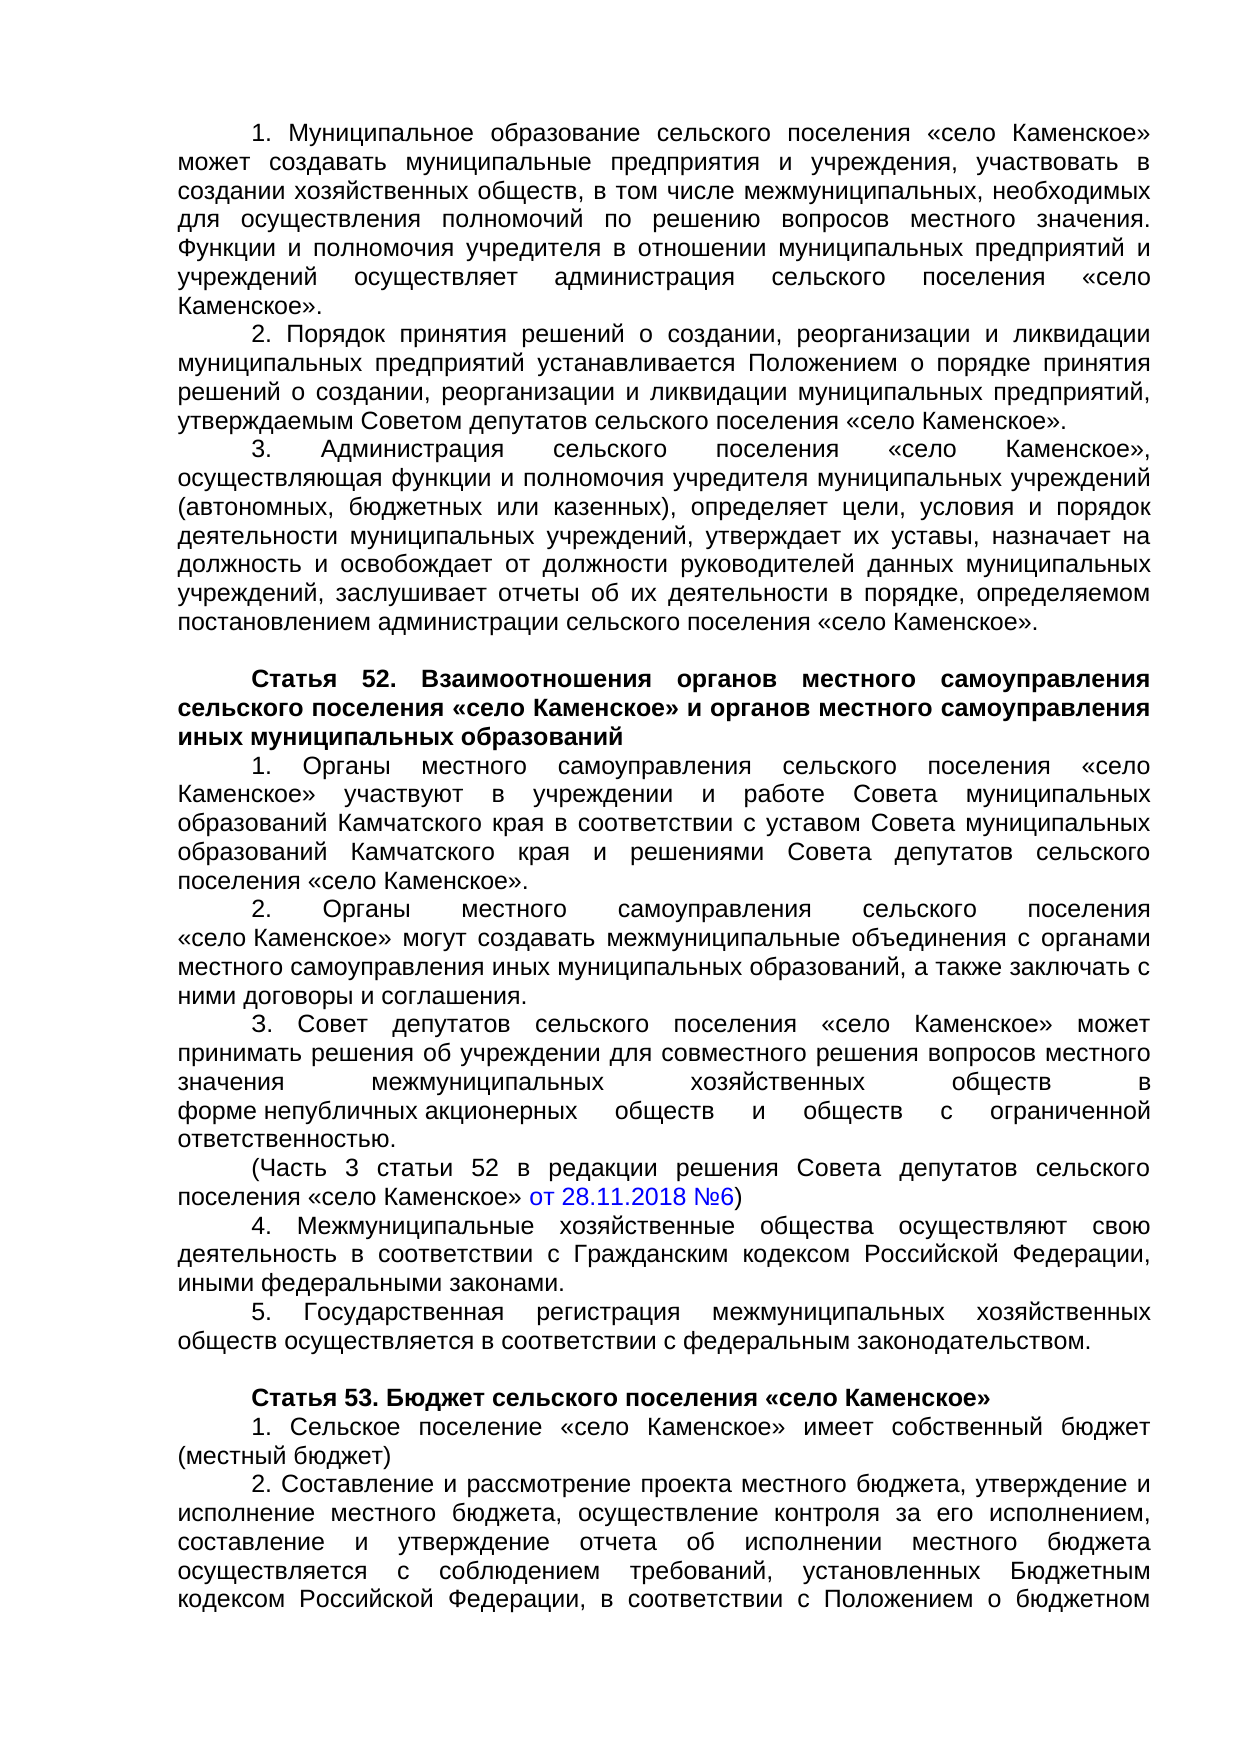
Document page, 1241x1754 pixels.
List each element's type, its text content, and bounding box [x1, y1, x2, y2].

text 2. Порядок принятия решений о создании, реорганизации и ликвидации муниципальных предприятий устанавливается Положением о порядке принятия решений о создании, реорганизации и ликвидации муниципальных предприятий, утверждаемым Советом депутатов сельского поселения «село Каменское». [177, 319, 1152, 434]
text 5. Государственная регистрация межмуниципальных хозяйственных обществ осуществляется в соответствии с федеральным законодательством. [177, 1297, 1152, 1354]
text Статья 52. Взаимоотношения органов местного самоуправления сельского поселения «село Каменское» и органов местного самоуправления иных муниципальных образований [177, 664, 1152, 751]
text 1. Органы местного самоуправления сельского поселения «село Каменское» участвуют в учреждении и работе Совета муниципальных образований Камчатского края в соответствии с уставом Совета муниципальных образований Камчатского края и решениями Совета депутатов сельского поселения «село Каменское». [177, 751, 1152, 894]
text (Часть 3 статьи 52 в редакции решения Совета депутатов сельского поселения «село Каменское» от 28.11.2018 №6) [177, 1153, 1152, 1211]
text З. Совет депутатов сельского поселения «село Каменское» может принимать решения об учреждении для совместного решения вопросов местного значения межмуниципальных хозяйственных обществ в форме непубличных акционерных обществ и обществ с ограниченной ответственностью. [177, 1009, 1152, 1153]
text 2. Органы местного самоуправления сельского поселения «село Каменское» могут создавать межмуниципальные объединения с органами местного самоуправления иных муниципальных образований, а также заключать с ними договоры и соглашения. [177, 894, 1152, 1009]
text Статья 53. Бюджет сельского поселения «село Каменское» [177, 1383, 1152, 1412]
text 4. Межмуниципальные хозяйственные общества осуществляют свою деятельность в соответствии с Гражданским кодексом Российской Федерации, иными федеральными законами. [177, 1211, 1152, 1297]
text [177, 1469, 1152, 1613]
text 1. Муниципальное образование сельского поселения «село Каменское» может создавать муниципальные предприятия и учреждения, участвовать в создании хозяйственных обществ, в том числе межмуниципальных, необходимых для осуществления полномочий по решению вопросов местного значения. Функции и полномочия учредителя в отношении муниципальных предприятий и учреждений осуществляет администрация сельского поселения «село Каменское». [177, 118, 1152, 319]
text 1. Сельское поселение «село Каменское» имеет собственный бюджет (местный бюджет) [177, 1412, 1152, 1469]
text 3. Администрация сельского поселения «село Каменское», осуществляющая функции и полномочия учредителя муниципальных учреждений (автономных, бюджетных или казенных), определяет цели, условия и порядок деятельности муниципальных учреждений, утверждает их уставы, назначает на должность и освобождает от должности руководителей данных муниципальных учреждений, заслушивает отчеты об их деятельности в порядке, определяемом постановлением администрации сельского поселения «село Каменское». [177, 434, 1152, 636]
